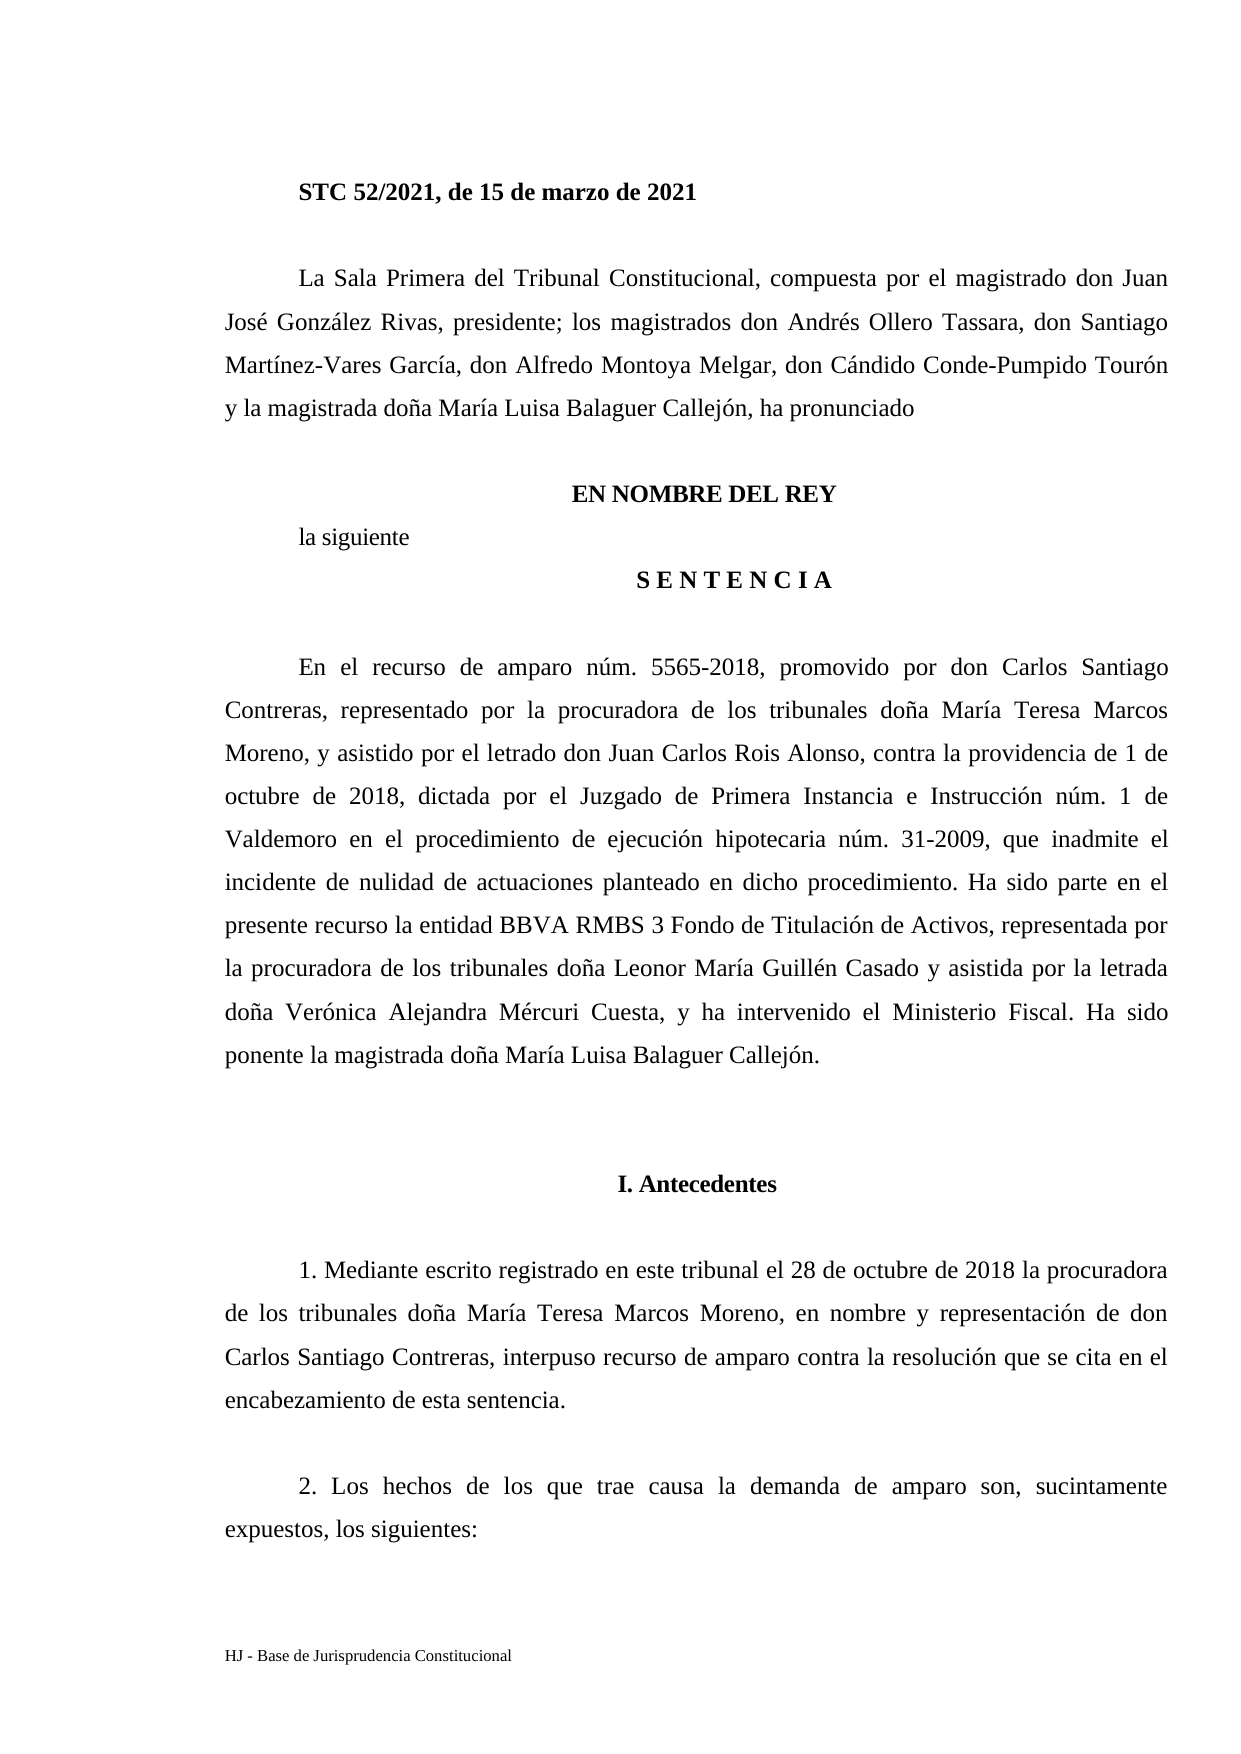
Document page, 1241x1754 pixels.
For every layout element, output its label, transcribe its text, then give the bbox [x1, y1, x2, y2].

text la siguiente [224, 522, 1110, 551]
text 1. Mediante escrito registrado en este tribunal el 28 de octubre de 2018 la procuradora de los tribunales doña María Teresa Marcos Moreno, en nombre y representación de don Carlos Santiago Contreras, interpuso recurso de amparo contra la resolución que se cita en el encabezamiento de esta sentencia. [224, 1255, 1169, 1413]
text 2. Los hechos de los que trae causa la demanda de amparo son, sucintamente expuestos, los siguientes: [224, 1471, 1169, 1543]
text STC 52/2021, de 15 de marzo de 2021 [224, 177, 1169, 206]
text I. Antecedentes [224, 1169, 1169, 1198]
text EN NOMBRE DEL REY [224, 479, 1110, 508]
text La Sala Primera del Tribunal Constitucional, compuesta por el magistrado don Juan José González Rivas, presidente; los magistrados don Andrés Ollero Tassara, don Santiago Martínez-Vares García, don Alfredo Montoya Melgar, don Cándido Conde-Pumpido Tourón y la magistrada doña María Luisa Balaguer Callejón, ha pronunciado [224, 263, 1169, 422]
text En el recurso de amparo núm. 5565-2018, promovido por don Carlos Santiago Contreras, representado por la procuradora de los tribunales doña María Teresa Marcos Moreno, y asistido por el letrado don Juan Carlos Rois Alonso, contra la providencia de 1 de octubre de 2018, dictada por el Juzgado de Primera Instancia e Instrucción núm. 1 de Valdemoro en el procedimiento de ejecución hipotecaria núm. 31-2009, que inadmite el incidente de nulidad de actuaciones planteado en dicho procedimiento. Ha sido parte en el presente recurso la entidad BBVA RMBS 3 Fondo de Titulación de Activos, representada por la procuradora de los tribunales doña Leonor María Guillén Casado y asistida por la letrada doña Verónica Alejandra Mércuri Cuesta, y ha intervenido el Ministerio Fiscal. Ha sido ponente la magistrada doña María Luisa Balaguer Callejón. [224, 652, 1169, 1068]
text S E N T E N C I A [224, 565, 1169, 594]
